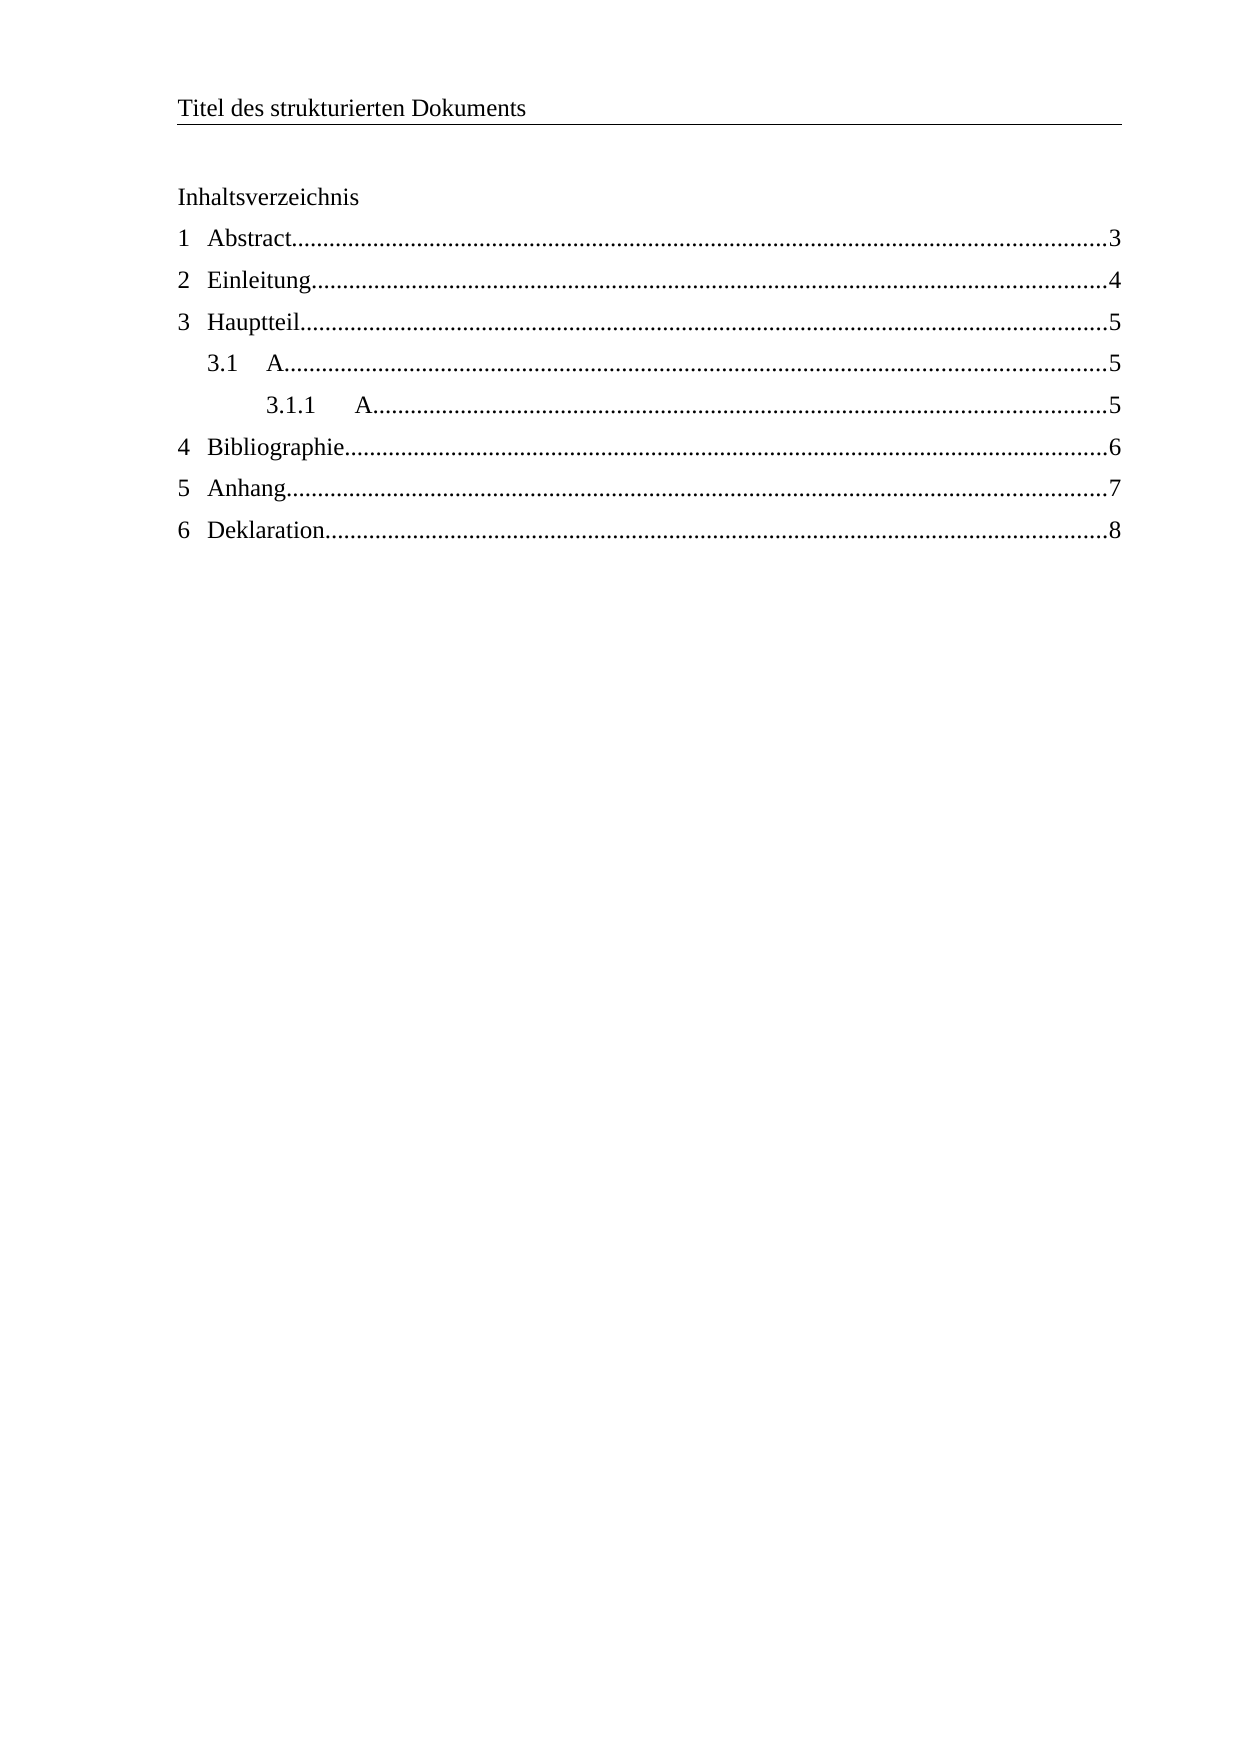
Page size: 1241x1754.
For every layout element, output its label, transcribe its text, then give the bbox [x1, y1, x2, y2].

text Inhaltsverzeichnis [177, 177, 1122, 211]
text 3.1.1 A 5 [266, 386, 1122, 419]
text 5 Anhang 7 [177, 469, 1122, 502]
text 6 Deklaration 8 [177, 511, 1122, 544]
text 4 Bibliographie 6 [177, 427, 1122, 461]
text 3 Hauptteil 5 [177, 302, 1122, 336]
text 1 Abstract 3 [177, 219, 1122, 252]
text 2 Einleitung 4 [177, 261, 1122, 294]
text 3.1 A 5 [207, 344, 1122, 377]
